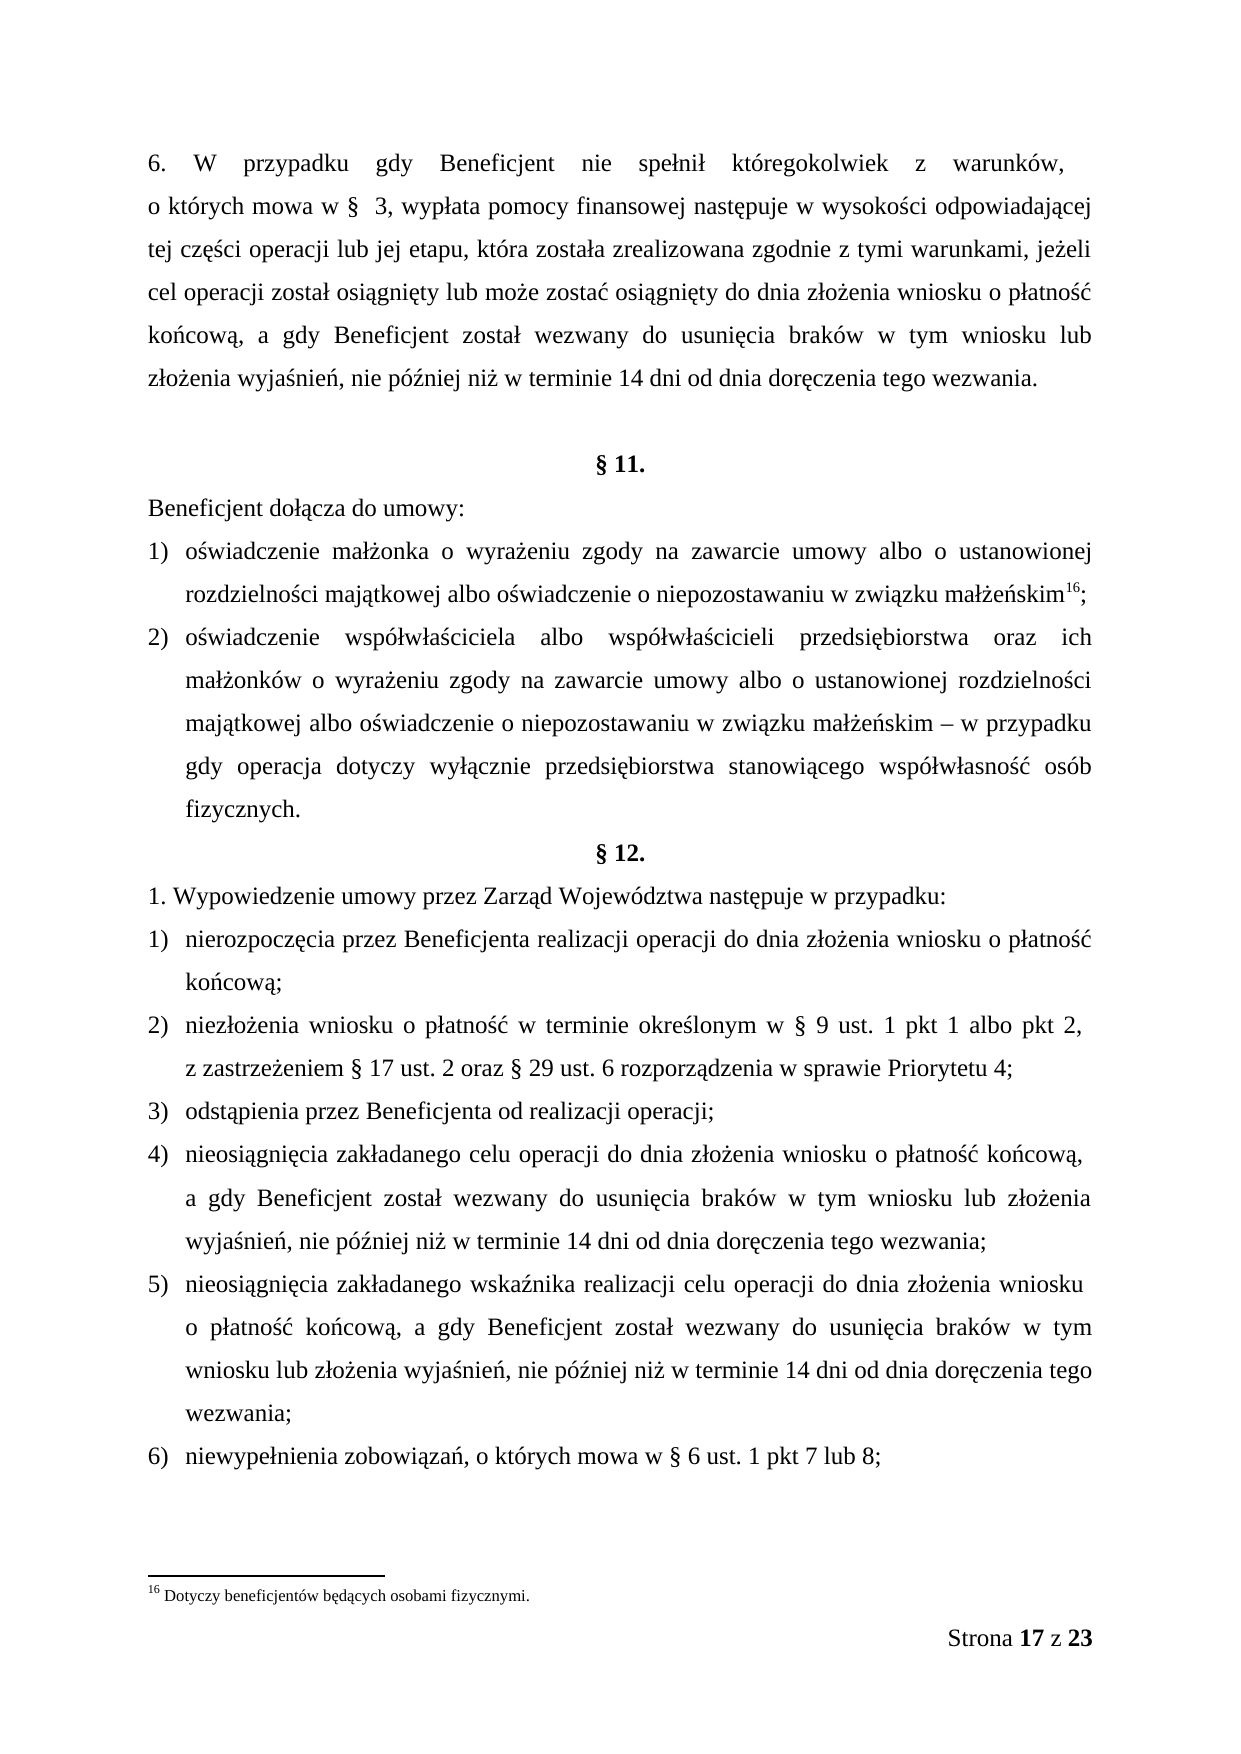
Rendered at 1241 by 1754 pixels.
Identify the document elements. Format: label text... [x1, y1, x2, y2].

list nieosiągnięcia zakładanego wskaźnika realizacji celu operacji do dnia złożenia wniosku o płatność końcową, a gdy Beneficjent został wezwany do usunięcia braków w tym wniosku lub złożenia wyjaśnień, nie później niż w terminie 14 dni od dnia doręczenia tego wezwania; [148, 1269, 1093, 1427]
list oświadczenie małżonka o wyrażeniu zgody na zawarcie umowy albo o ustanowionej rozdzielności majątkowej albo oświadczenie o niepozostawaniu w związku małżeńskim; [148, 536, 1093, 608]
text 1. Wypowiedzenie umowy przez Zarząd Województwa następuje w przypadku: [148, 881, 1093, 909]
list nieosiągnięcia zakładanego celu operacji do dnia złożenia wniosku o płatność końcową, a gdy Beneficjent został wezwany do usunięcia braków w tym wniosku lub złożenia wyjaśnień, nie później niż w terminie 14 dni od dnia doręczenia tego wezwania; [148, 1139, 1093, 1254]
text § 12. [148, 838, 1093, 866]
list oświadczenie współwłaściciela albo współwłaścicieli przedsiębiorstwa oraz ich małżonków o wyrażeniu zgody na zawarcie umowy albo o ustanowionej rozdzielności majątkowej albo oświadczenie o niepozostawaniu w związku małżeńskim – w przypadku gdy operacja dotyczy wyłącznie przedsiębiorstwa stanowiącego współwłasność osób fizycznych. [148, 622, 1093, 823]
text 6. W przypadku gdy Beneficjent nie spełnił któregokolwiek z warunków, o których mowa w § 3, wypłata pomocy finansowej następuje w wysokości odpowiadającej tej części operacji lub jej etapu, która została zrealizowana zgodnie z tymi warunkami, jeżeli cel operacji został osiągnięty lub może zostać osiągnięty do dnia złożenia wniosku o płatność końcową, a gdy Beneficjent został wezwany do usunięcia braków w tym wniosku lub złożenia wyjaśnień, nie później niż w terminie 14 dni od dnia doręczenia tego wezwania. [148, 148, 1093, 392]
text Beneficjent dołącza do umowy: [148, 493, 1093, 521]
list nierozpoczęcia przez Beneficjenta realizacji operacji do dnia złożenia wniosku o płatność końcową; [148, 924, 1093, 996]
list odstąpienia przez Beneficjenta od realizacji operacji; [148, 1096, 1093, 1125]
list niewypełnienia zobowiązań, o których mowa w § 6 ust. 1 pkt 7 lub 8; [148, 1441, 1093, 1470]
text § 11. [148, 449, 1093, 478]
list niezłożenia wniosku o płatność w terminie określonym w § 9 ust. 1 pkt 1 albo pkt 2, z zastrzeżeniem § 17 ust. 2 oraz § 29 ust. 6 rozporządzenia w sprawie Priorytetu 4; [148, 1010, 1093, 1082]
